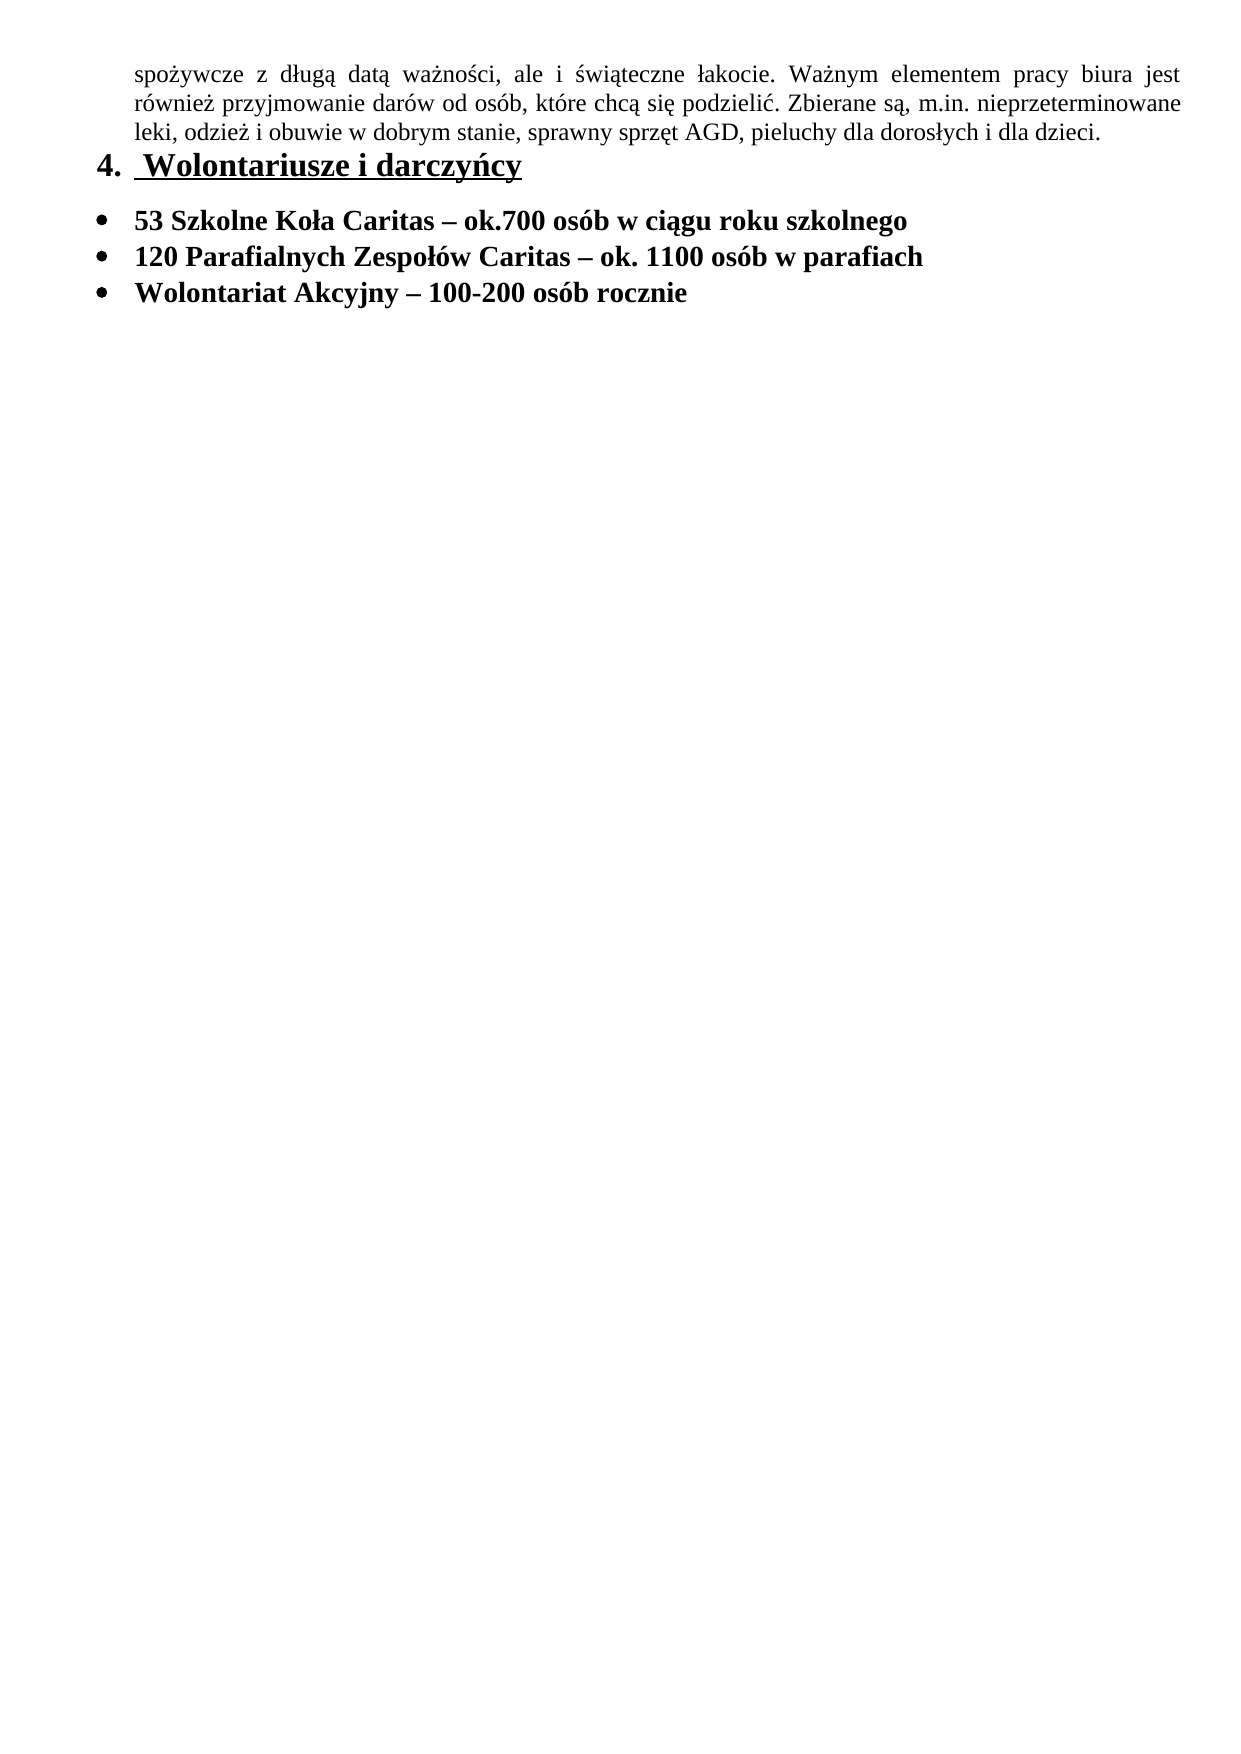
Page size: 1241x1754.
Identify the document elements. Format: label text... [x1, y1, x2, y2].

list 53 Szkolne Koła Caritas – ok.700 osób w ciągu roku szkolnego [97, 203, 1181, 236]
list 120 Parafialnych Zespołów Caritas – ok. 1100 osób w parafiach [97, 239, 1181, 273]
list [97, 59, 1181, 145]
list Wolontariusze i darczyńcy [97, 145, 1181, 184]
list Wolontariat Akcyjny – 100-200 osób rocznie [97, 275, 1181, 309]
